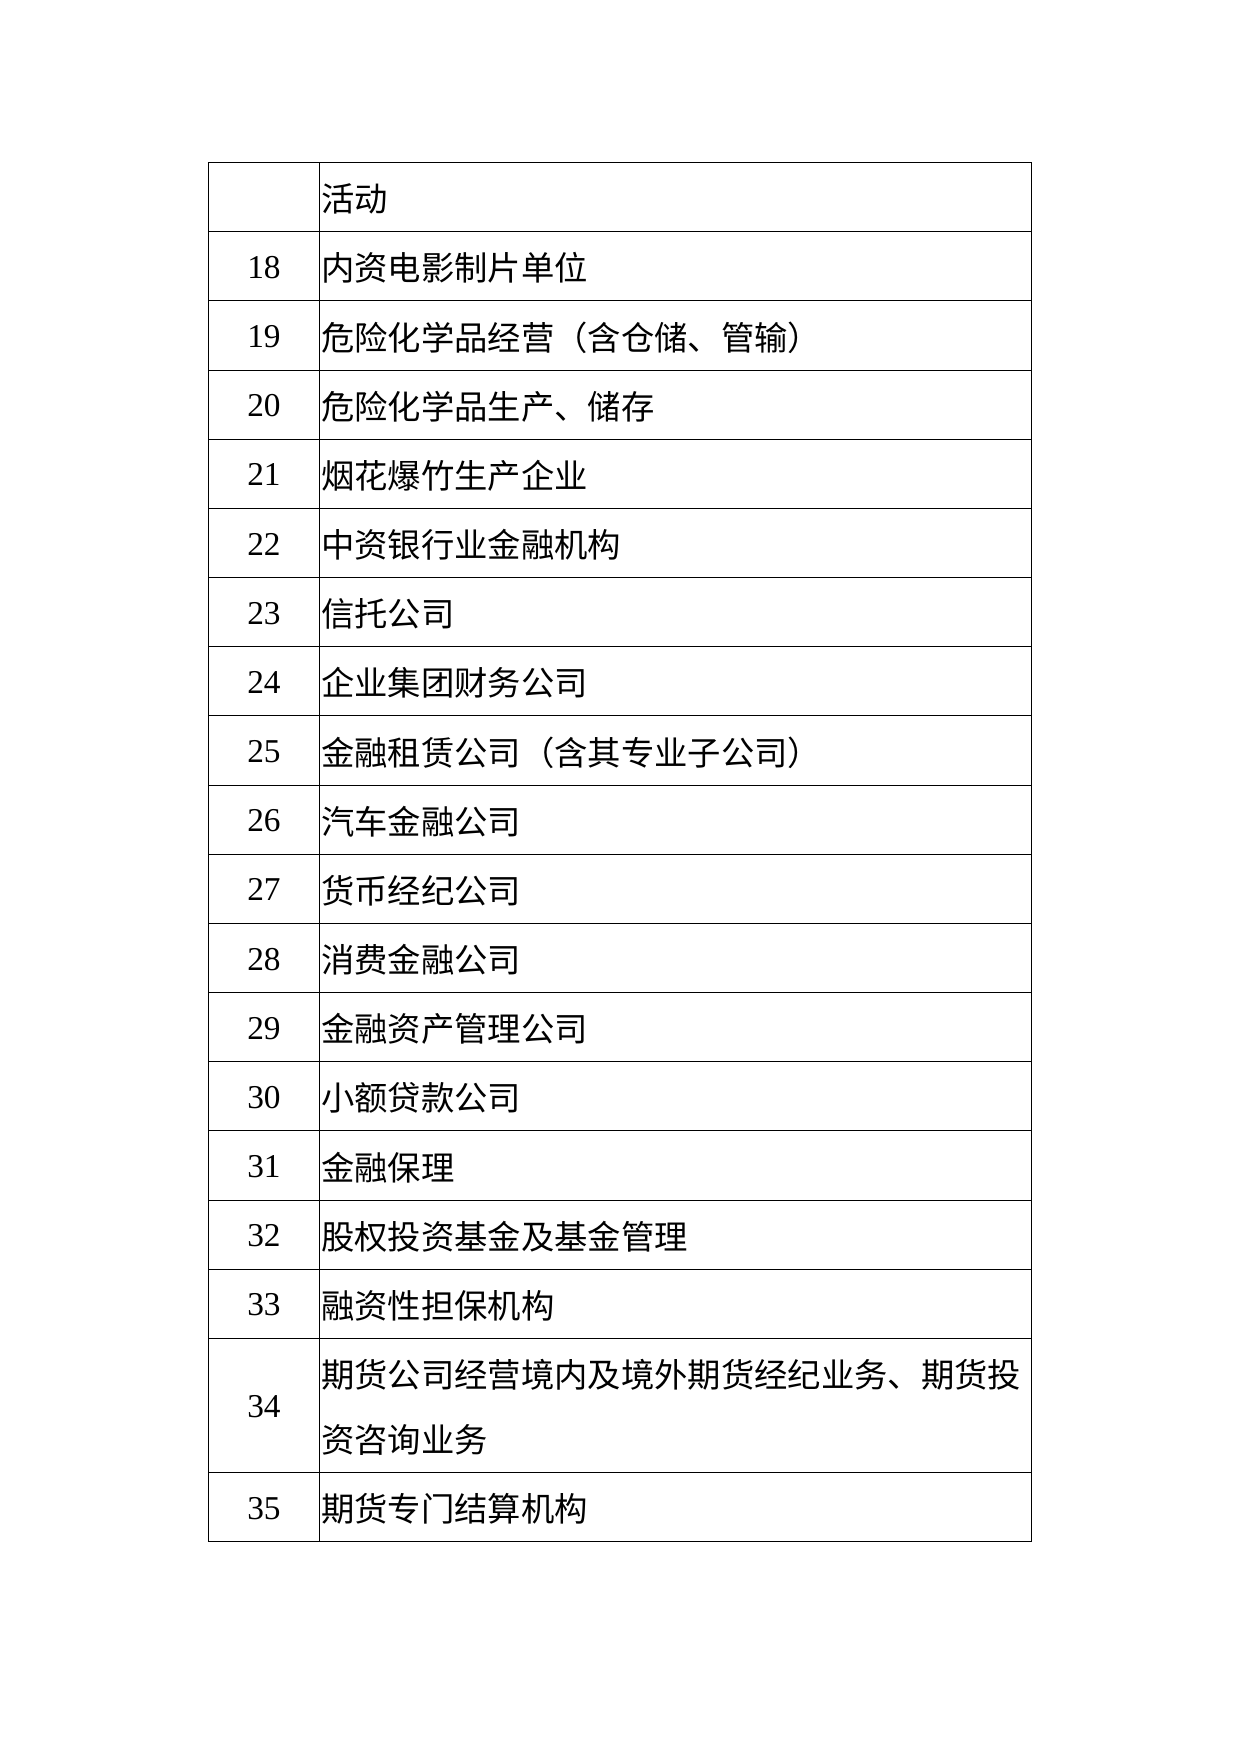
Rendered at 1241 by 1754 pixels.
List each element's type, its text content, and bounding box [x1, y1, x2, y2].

table_cell 内资电影制片单位 [320, 232, 1031, 300]
table_cell 信托公司 [320, 578, 1031, 646]
table_cell 27 [209, 855, 319, 923]
table_cell 30 [209, 1062, 319, 1130]
table_cell 烟花爆竹生产企业 [320, 440, 1031, 508]
table_cell 金融保理 [320, 1131, 1031, 1199]
table_cell 货币经纪公司 [320, 855, 1031, 923]
table_cell 28 [209, 924, 319, 992]
table_cell 21 [209, 440, 319, 508]
table_cell 26 [209, 786, 319, 854]
table_cell 17 [209, 163, 319, 231]
table_cell 35 [209, 1473, 319, 1541]
table_cell 29 [209, 993, 319, 1061]
table_cell 31 [209, 1131, 319, 1199]
table_cell 24 [209, 647, 319, 715]
table_cell 汽车金融公司 [320, 786, 1031, 854]
table_cell 危险化学品生产、储存 [320, 371, 1031, 439]
table_cell 中资银行业金融机构 [320, 509, 1031, 577]
table_cell 19 [209, 301, 319, 369]
table_cell 股权投资基金及基金管理 [320, 1201, 1031, 1269]
table_cell 22 [209, 509, 319, 577]
table_cell 33 [209, 1270, 319, 1338]
table_cell 32 [209, 1201, 319, 1269]
table_cell 23 [209, 578, 319, 646]
table_cell 小额贷款公司 [320, 1062, 1031, 1130]
table_cell 25 [209, 716, 319, 784]
table_cell 期货公司经营境内及境外期货经纪业务、期货投资咨询业务 [320, 1339, 1031, 1472]
table_cell 金融资产管理公司 [320, 993, 1031, 1061]
table_cell 20 [209, 371, 319, 439]
table_cell 融资性担保机构 [320, 1270, 1031, 1338]
table_cell 消费金融公司 [320, 924, 1031, 992]
table_cell 期货专门结算机构 [320, 1473, 1031, 1541]
table_cell 18 [209, 232, 319, 300]
table_cell 金融租赁公司（含其专业子公司） [320, 716, 1031, 784]
table_cell 34 [209, 1339, 319, 1472]
table_cell 危险化学品经营（含仓储、管输） [320, 301, 1031, 369]
table_cell 企业集团财务公司 [320, 647, 1031, 715]
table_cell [320, 163, 1031, 231]
